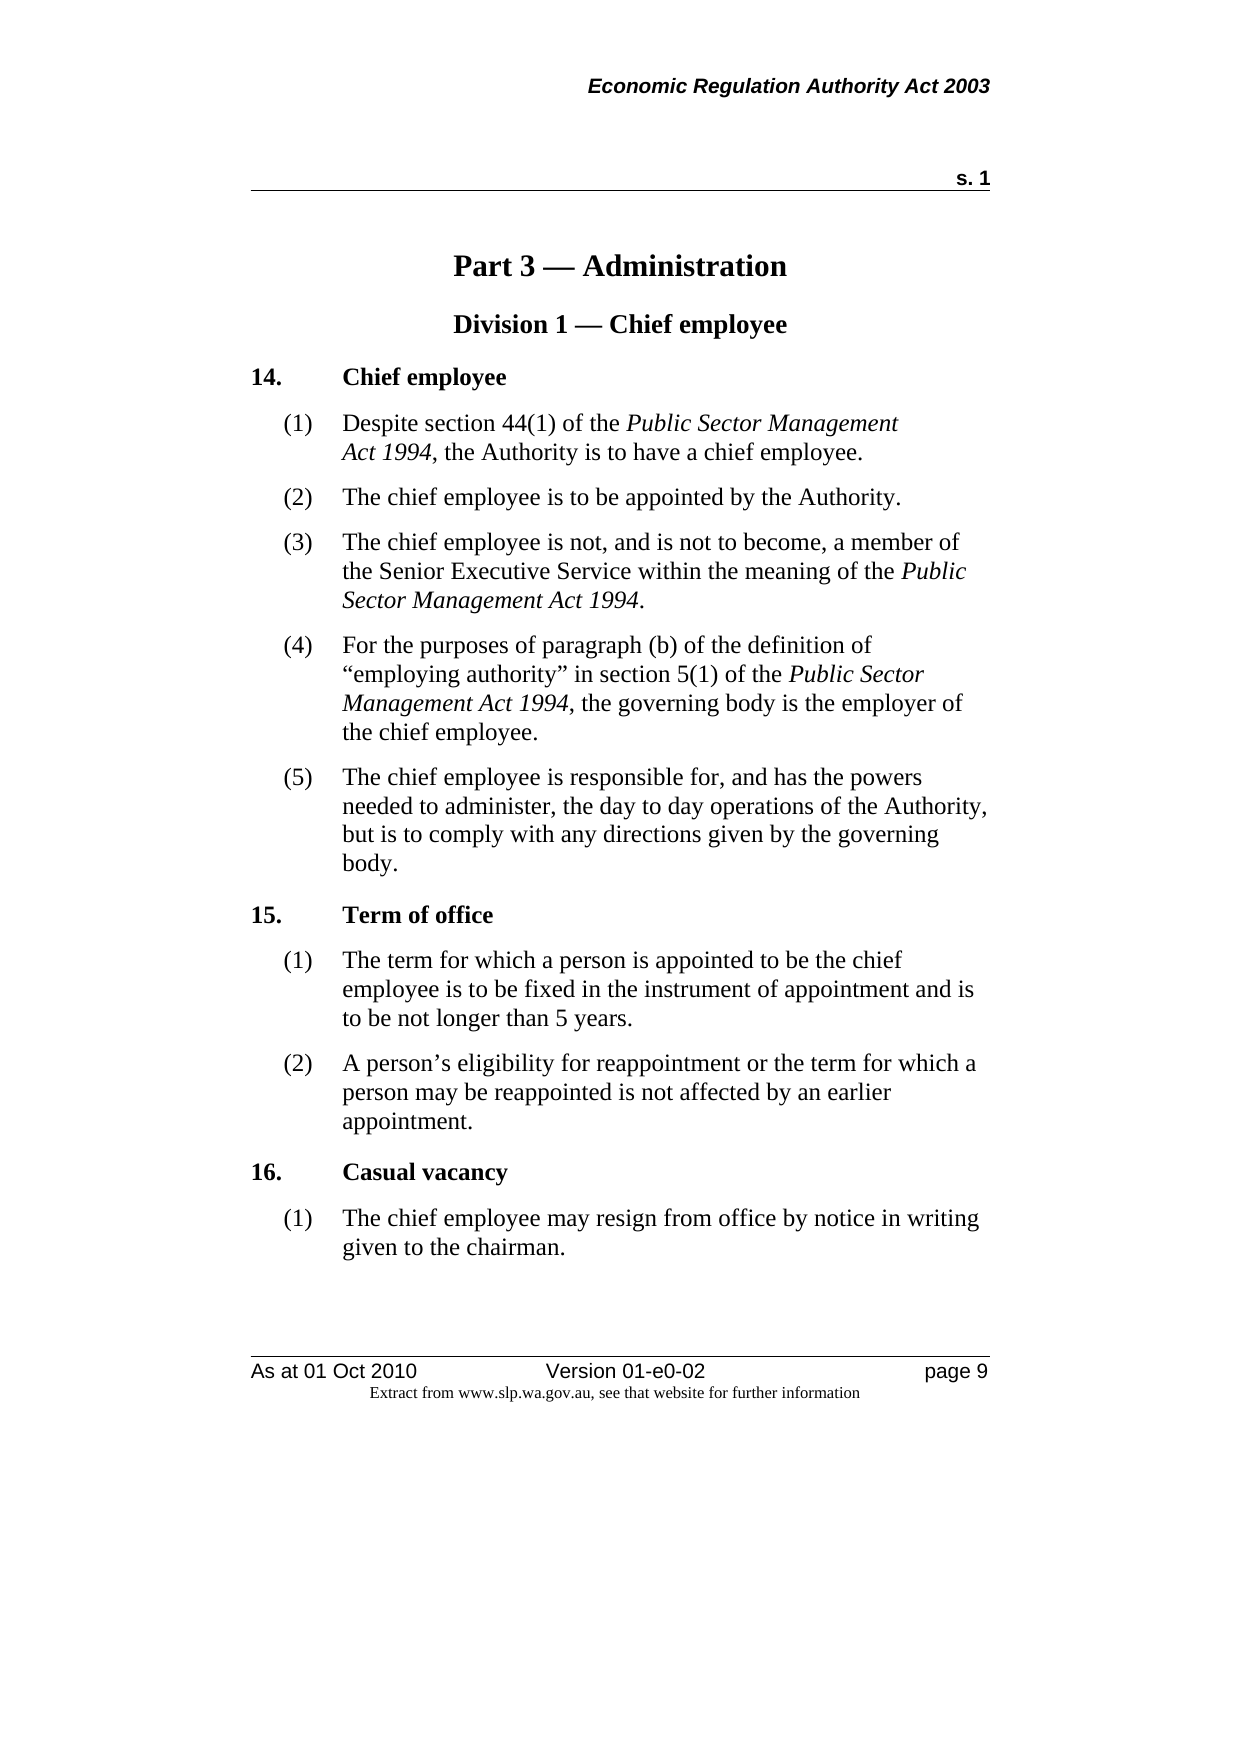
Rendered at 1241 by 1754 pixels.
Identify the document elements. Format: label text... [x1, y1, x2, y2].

text (1) Despite section 44(1) of the Public Sector Management Act 1994, the Authority is to have a chief employee. [251, 408, 990, 465]
subtitle Part 3 — Administration [251, 247, 990, 283]
text (5) The chief employee is responsible for, and has the powers needed to administer, the day to day operations of the Authority, but is to comply with any directions given by the governing body. [251, 762, 990, 877]
subtitle 14. Chief employee [251, 362, 990, 391]
subtitle 16. Casual vacancy [251, 1157, 990, 1186]
text (2) The chief employee is to be appointed by the Authority. [251, 482, 990, 511]
text (4) For the purposes of paragraph (b) of the definition of “employing authority” in section 5(1) of the Public Sector Management Act 1994, the governing body is the employer of the chief employee. [251, 630, 990, 745]
text (1) The chief employee may resign from office by notice in writing given to the chairman. [251, 1203, 990, 1260]
text (1) The term for which a person is appointed to be the chief employee is to be fixed in the instrument of appointment and is to be not longer than 5 years. [251, 945, 990, 1032]
subtitle 15. Term of office [251, 900, 990, 929]
text (2) A person’s eligibility for reappointment or the term for which a person may be reappointed is not affected by an earlier appointment. [251, 1048, 990, 1134]
subtitle Division 1 — Chief employee [251, 308, 990, 339]
text (3) The chief employee is not, and is not to become, a member of the Senior Executive Service within the meaning of the Public Sector Management Act 1994. [251, 527, 990, 614]
